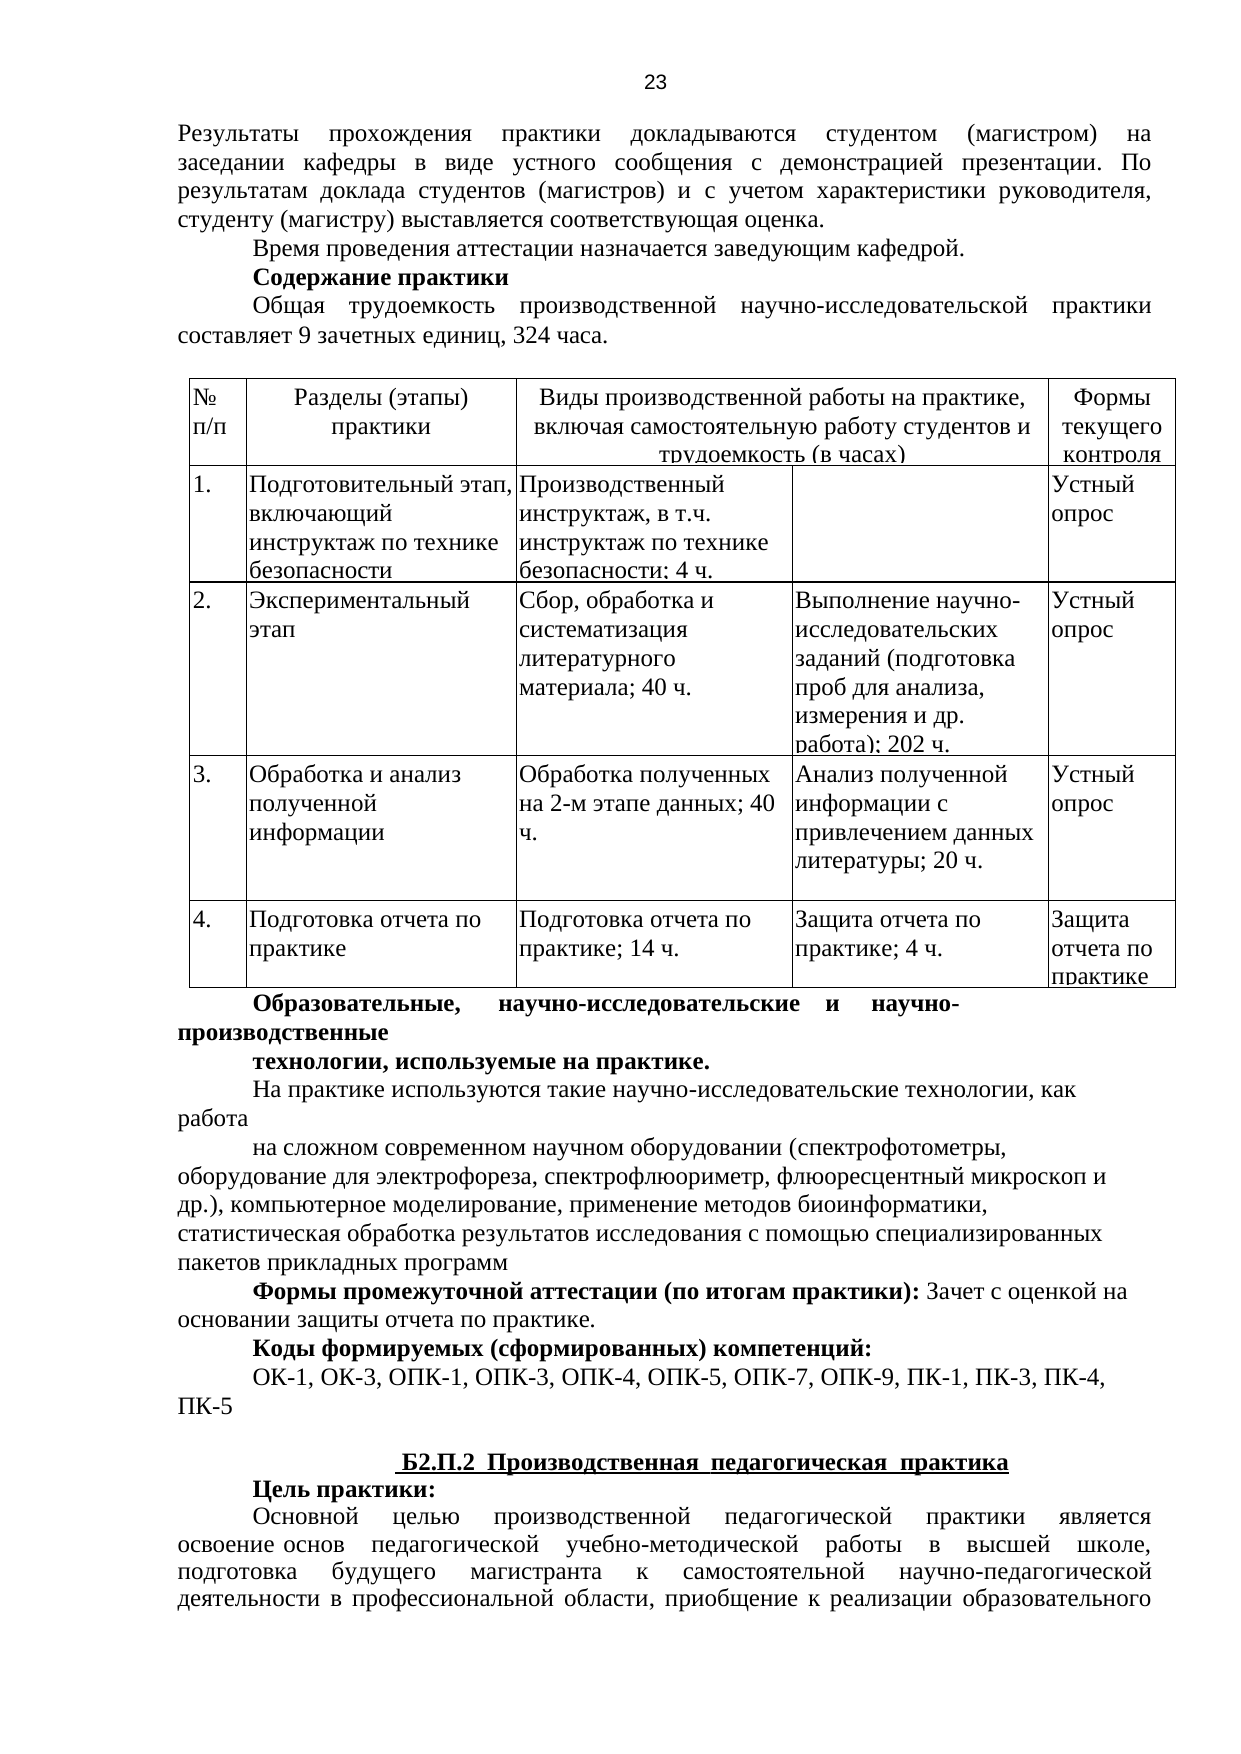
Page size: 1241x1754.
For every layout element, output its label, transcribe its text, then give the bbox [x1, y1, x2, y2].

table_cell Выполнение научно-исследовательских заданий (подготовка проб для анализа, измерения и др. работа); 202 ч. [793, 583, 1048, 755]
text на сложном современном научном оборудовании (спектрофотометры, оборудование для электрофореза, спектрофлюориметр, флюоресцентный микроскоп и др.), компьютерное моделирование, применение методов биоинформатики, статистическая обработка результатов исследования с помощью специализированных пакетов прикладных программ [177, 1132, 1152, 1276]
table_cell [793, 466, 1048, 581]
text Образовательные, научно-исследовательские и научно-производственные [177, 988, 1152, 1046]
text Коды формируемых (сформированных) компетенций: [177, 1333, 1152, 1362]
table_cell Подготовительный этап, включающий инструктаж по технике безопасности [247, 466, 516, 581]
table_cell Устный опрос [1049, 583, 1175, 755]
table_header Разделы (этапы) практики [247, 379, 516, 465]
text Содержание практики [177, 262, 1152, 291]
text ОК-1, ОК-3, ОПК-1, ОПК-3, ОПК-4, ОПК-5, ОПК-7, ОПК-9, ПК-1, ПК-3, ПК-4, ПК-5 [177, 1362, 1152, 1419]
table_cell Устный опрос [1049, 756, 1175, 900]
table_cell Экспериментальный этап [247, 583, 516, 755]
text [177, 118, 1152, 233]
table_cell Обработка полученных на 2-м этапе данных; 40 ч. [517, 756, 792, 900]
table_cell 1. [190, 466, 246, 581]
text Цель практики: [177, 1476, 1152, 1503]
table_header Формы текущего контроля [1049, 379, 1175, 465]
table_cell Обработка и анализ полученной информации [247, 756, 516, 900]
text Б2.П.2 Производственная педагогическая практика [177, 1448, 1152, 1476]
text Время проведения аттестации назначается заведующим кафедрой. [177, 233, 1152, 262]
table_cell Сбор, обработка и систематизация литературного материала; 40 ч. [517, 583, 792, 755]
table_header Виды производственной работы на практике, включая самостоятельную работу студентов и трудоемкость (в часах) [517, 379, 1048, 465]
table_cell Устный опрос [1049, 466, 1175, 581]
text технологии, используемые на практике. [177, 1046, 1152, 1074]
table_cell Подготовка отчета по практике [247, 901, 516, 987]
text На практике используются такие научно-исследовательские технологии, как работа [177, 1074, 1152, 1132]
table_cell Подготовка отчета по практике; 14 ч. [517, 901, 792, 987]
text Формы промежуточной аттестации (по итогам практики): Зачет с оценкой на основании защиты отчета по практике. [177, 1276, 1152, 1333]
table_cell 3. [190, 756, 246, 900]
table_cell 4. [190, 901, 246, 987]
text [177, 1503, 1152, 1612]
table_cell Анализ полученной информации с привлечением данных литературы; 20 ч. [793, 756, 1048, 900]
table_cell Защита отчета по практике [1049, 901, 1175, 987]
table_cell Производственный инструктаж, в т.ч. инструктаж по технике безопасности; 4 ч. [517, 466, 792, 581]
table_header № п/п [190, 379, 246, 465]
text Общая трудоемкость производственной научно-исследовательской практики составляет 9 зачетных единиц, 324 часа. [177, 291, 1152, 349]
table_cell 2. [190, 583, 246, 755]
table_cell Защита отчета по практике; 4 ч. [793, 901, 1048, 987]
